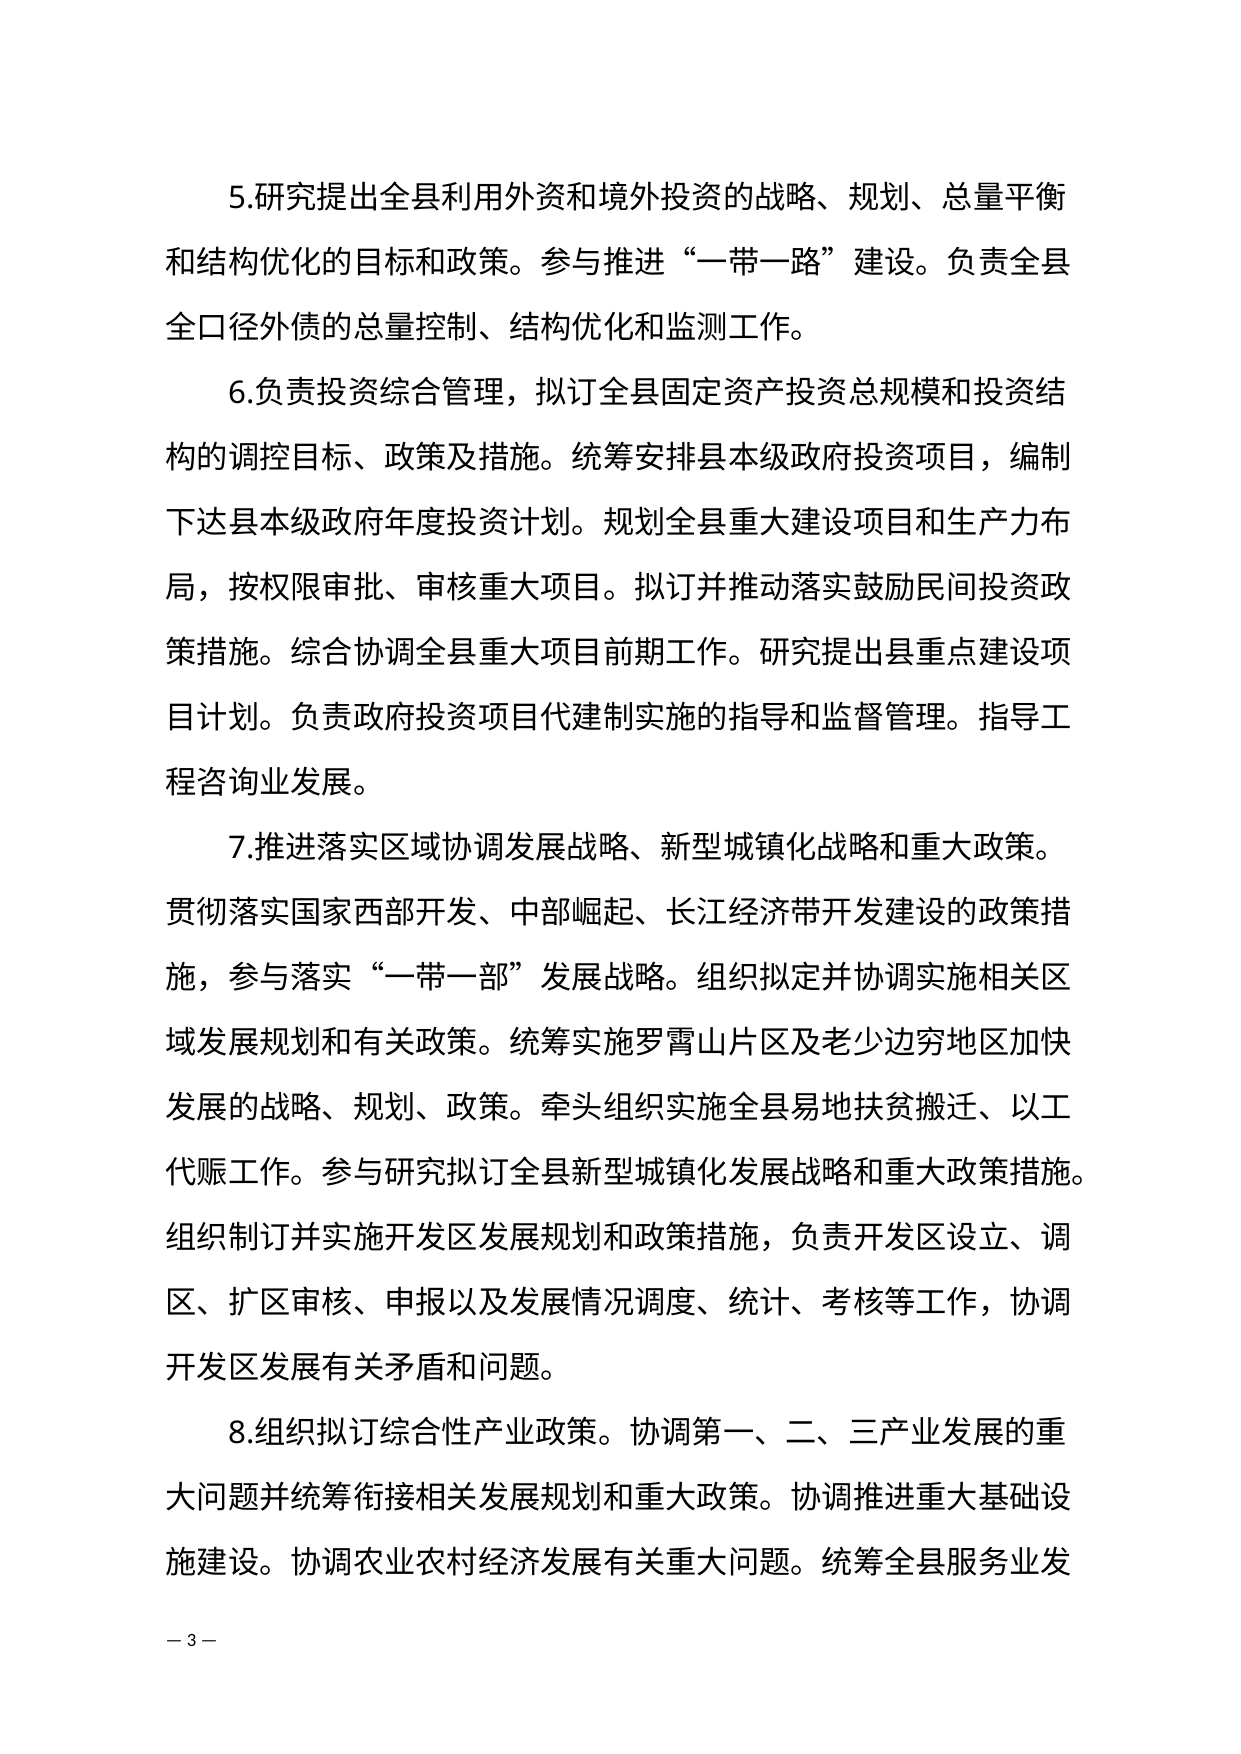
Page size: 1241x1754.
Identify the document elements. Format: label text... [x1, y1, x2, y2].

text 6.负责投资综合管理，拟订全县固定资产投资总规模和投资结构的调控目标、政策及措施。统筹安排县本级政府投资项目，编制下达县本级政府年度投资计划。规划全县重大建设项目和生产力布局，按权限审批、审核重大项目。拟订并推动落实鼓励民间投资政策措施。综合协调全县重大项目前期工作。研究提出县重点建设项目计划。负责政府投资项目代建制实施的指导和监督管理。指导工程咨询业发展。 [165, 357, 1075, 812]
text 5.研究提出全县利用外资和境外投资的战略、规划、总量平衡和结构优化的目标和政策。参与推进“一带一路”建设。负责全县全口径外债的总量控制、结构优化和监测工作。 [165, 162, 1075, 357]
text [165, 1397, 1075, 1592]
text 7.推进落实区域协调发展战略、新型城镇化战略和重大政策。贯彻落实国家西部开发、中部崛起、长江经济带开发建设的政策措施，参与落实“一带一部”发展战略。组织拟定并协调实施相关区域发展规划和有关政策。统筹实施罗霄山片区及老少边穷地区加快发展的战略、规划、政策。牵头组织实施全县易地扶贫搬迁、以工代赈工作。参与研究拟订全县新型城镇化发展战略和重大政策措施。组织制订并实施开发区发展规划和政策措施，负责开发区设立、调区、扩区审核、申报以及发展情况调度、统计、考核等工作，协调开发区发展有关矛盾和问题。 [165, 812, 1075, 1397]
